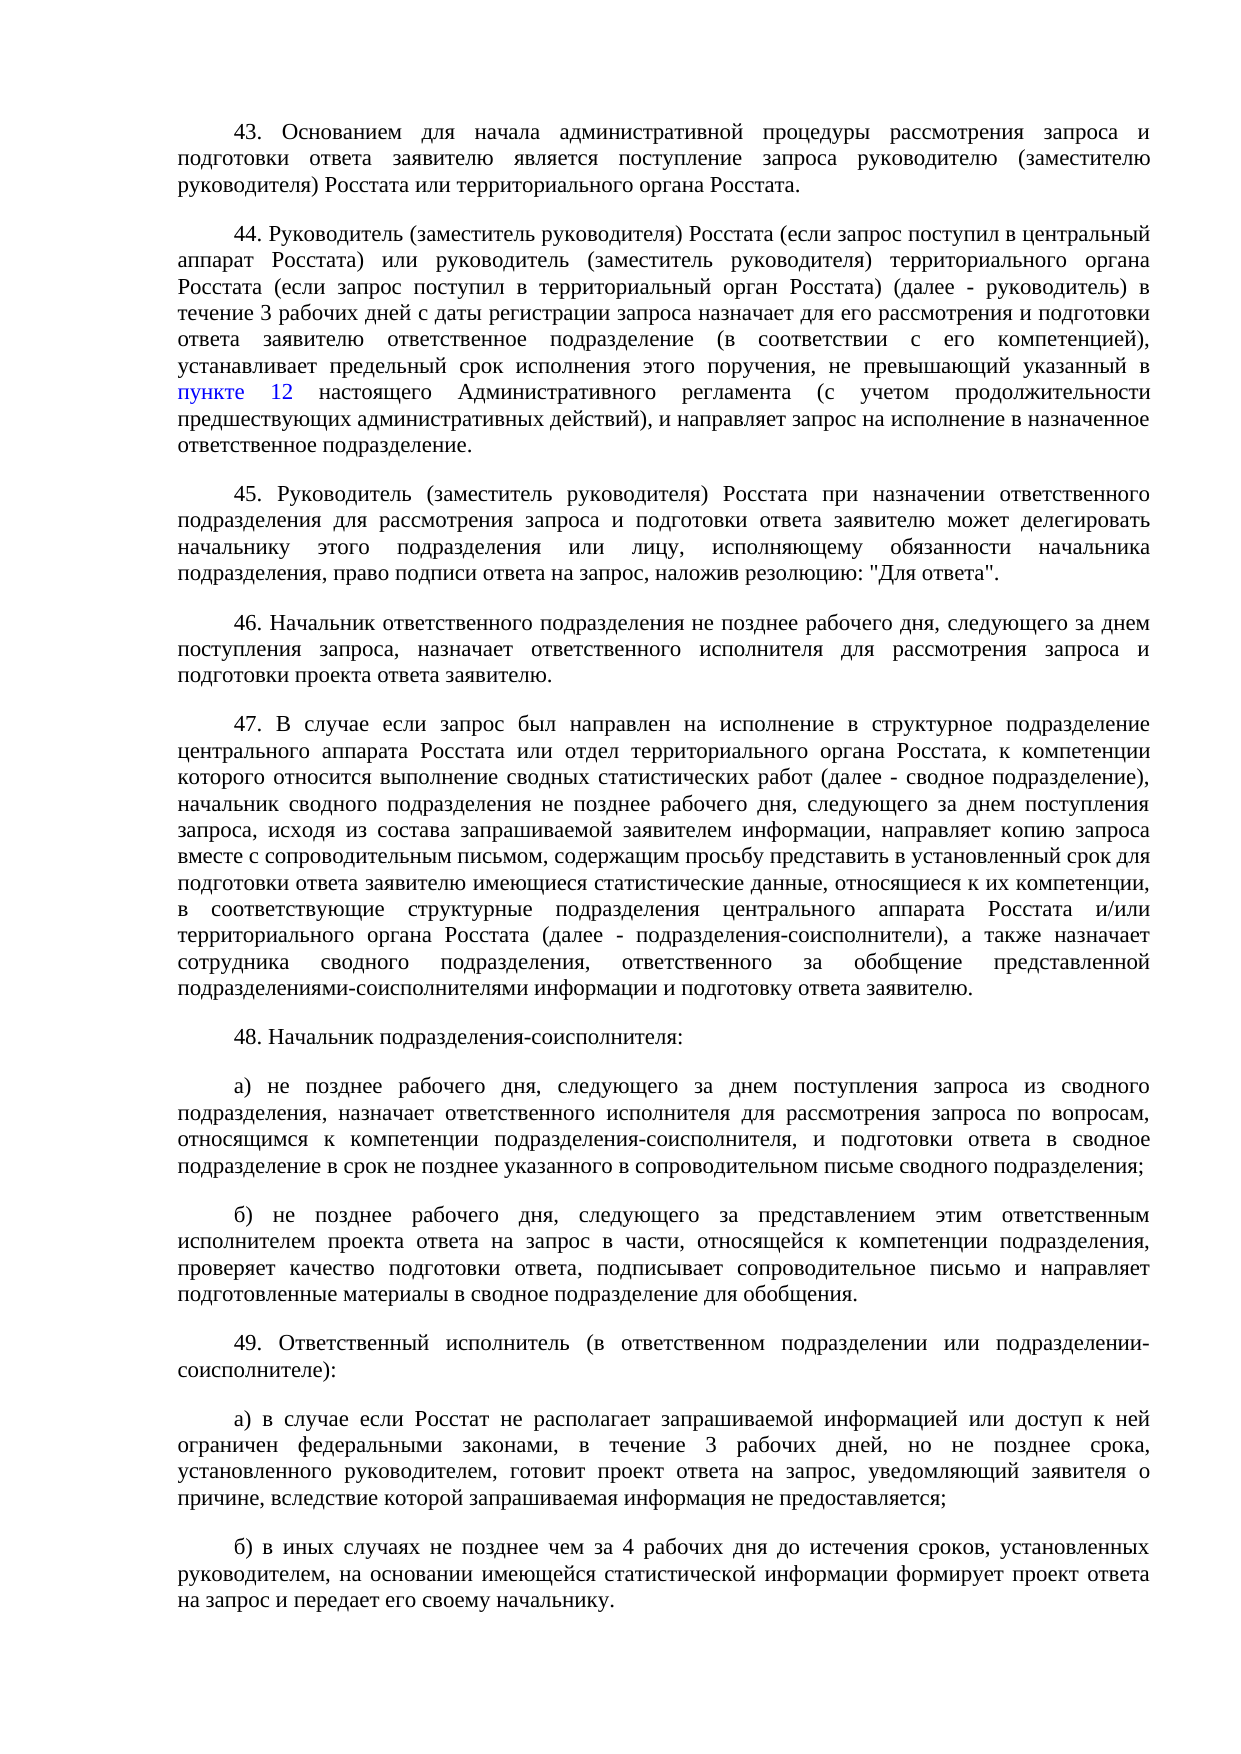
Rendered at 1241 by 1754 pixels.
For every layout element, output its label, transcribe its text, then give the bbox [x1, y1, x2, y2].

text 43. Основанием для начала административной процедуры рассмотрения запроса и подготовки ответа заявителю является поступление запроса руководителю (заместителю руководителя) Росстата или территориального органа Росстата. [177, 118, 1152, 197]
text 49. Ответственный исполнитель (в ответственном подразделении или подразделении-соисполнителе): [177, 1329, 1152, 1382]
text 45. Руководитель (заместитель руководителя) Росстата при назначении ответственного подразделения для рассмотрения запроса и подготовки ответа заявителю может делегировать начальнику этого подразделения или лицу, исполняющему обязанности начальника подразделения, право подписи ответа на запрос, наложив резолюцию: "Для ответа". [177, 480, 1152, 586]
text 46. Начальник ответственного подразделения не позднее рабочего дня, следующего за днем поступления запроса, назначает ответственного исполнителя для рассмотрения запроса и подготовки проекта ответа заявителю. [177, 608, 1152, 688]
text а) в случае если Росстат не располагает запрашиваемой информацией или доступ к ней ограничен федеральными законами, в течение 3 рабочих дней, но не позднее срока, установленного руководителем, готовит проект ответа на запрос, уведомляющий заявителя о причине, вследствие которой запрашиваемая информация не предоставляется; [177, 1405, 1152, 1510]
text 44. Руководитель (заместитель руководителя) Росстата (если запрос поступил в центральный аппарат Росстата) или руководитель (заместитель руководителя) территориального органа Росстата (если запрос поступил в территориальный орган Росстата) (далее - руководитель) в течение 3 рабочих дней с даты регистрации запроса назначает для его рассмотрения и подготовки ответа заявителю ответственное подразделение (в соответствии с его компетенцией), устанавливает предельный срок исполнения этого поручения, не превышающий указанный в пункте 12 настоящего Административного регламента (с учетом продолжительности предшествующих административных действий), и направляет запрос на исполнение в назначенное ответственное подразделение. [177, 220, 1152, 457]
text 48. Начальник подразделения-соисполнителя: [177, 1023, 1152, 1050]
text б) не позднее рабочего дня, следующего за представлением этим ответственным исполнителем проекта ответа на запрос в части, относящейся к компетенции подразделения, проверяет качество подготовки ответа, подписывает сопроводительное письмо и направляет подготовленные материалы в сводное подразделение для обобщения. [177, 1201, 1152, 1306]
text 47. В случае если запрос был направлен на исполнение в структурное подразделение центрального аппарата Росстата или отдел территориального органа Росстата, к компетенции которого относится выполнение сводных статистических работ (далее - сводное подразделение), начальник сводного подразделения не позднее рабочего дня, следующего за днем поступления запроса, исходя из состава запрашиваемой заявителем информации, направляет копию запроса вместе с сопроводительным письмом, содержащим просьбу представить в установленный срок для подготовки ответа заявителю имеющиеся статистические данные, относящиеся к их компетенции, в соответствующие структурные подразделения центрального аппарата Росстата и/или территориального органа Росстата (далее - подразделения-соисполнители), а также назначает сотрудника сводного подразделения, ответственного за обобщение представленной подразделениями-соисполнителями информации и подготовку ответа заявителю. [177, 711, 1152, 1000]
text а) не позднее рабочего дня, следующего за днем поступления запроса из сводного подразделения, назначает ответственного исполнителя для рассмотрения запроса по вопросам, относящимся к компетенции подразделения-соисполнителя, и подготовки ответа в сводное подразделение в срок не позднее указанного в сопроводительном письме сводного подразделения; [177, 1073, 1152, 1178]
text б) в иных случаях не позднее чем за 4 рабочих дня до истечения сроков, установленных руководителем, на основании имеющейся статистической информации формирует проект ответа на запрос и передает его своему начальнику. [177, 1533, 1152, 1612]
